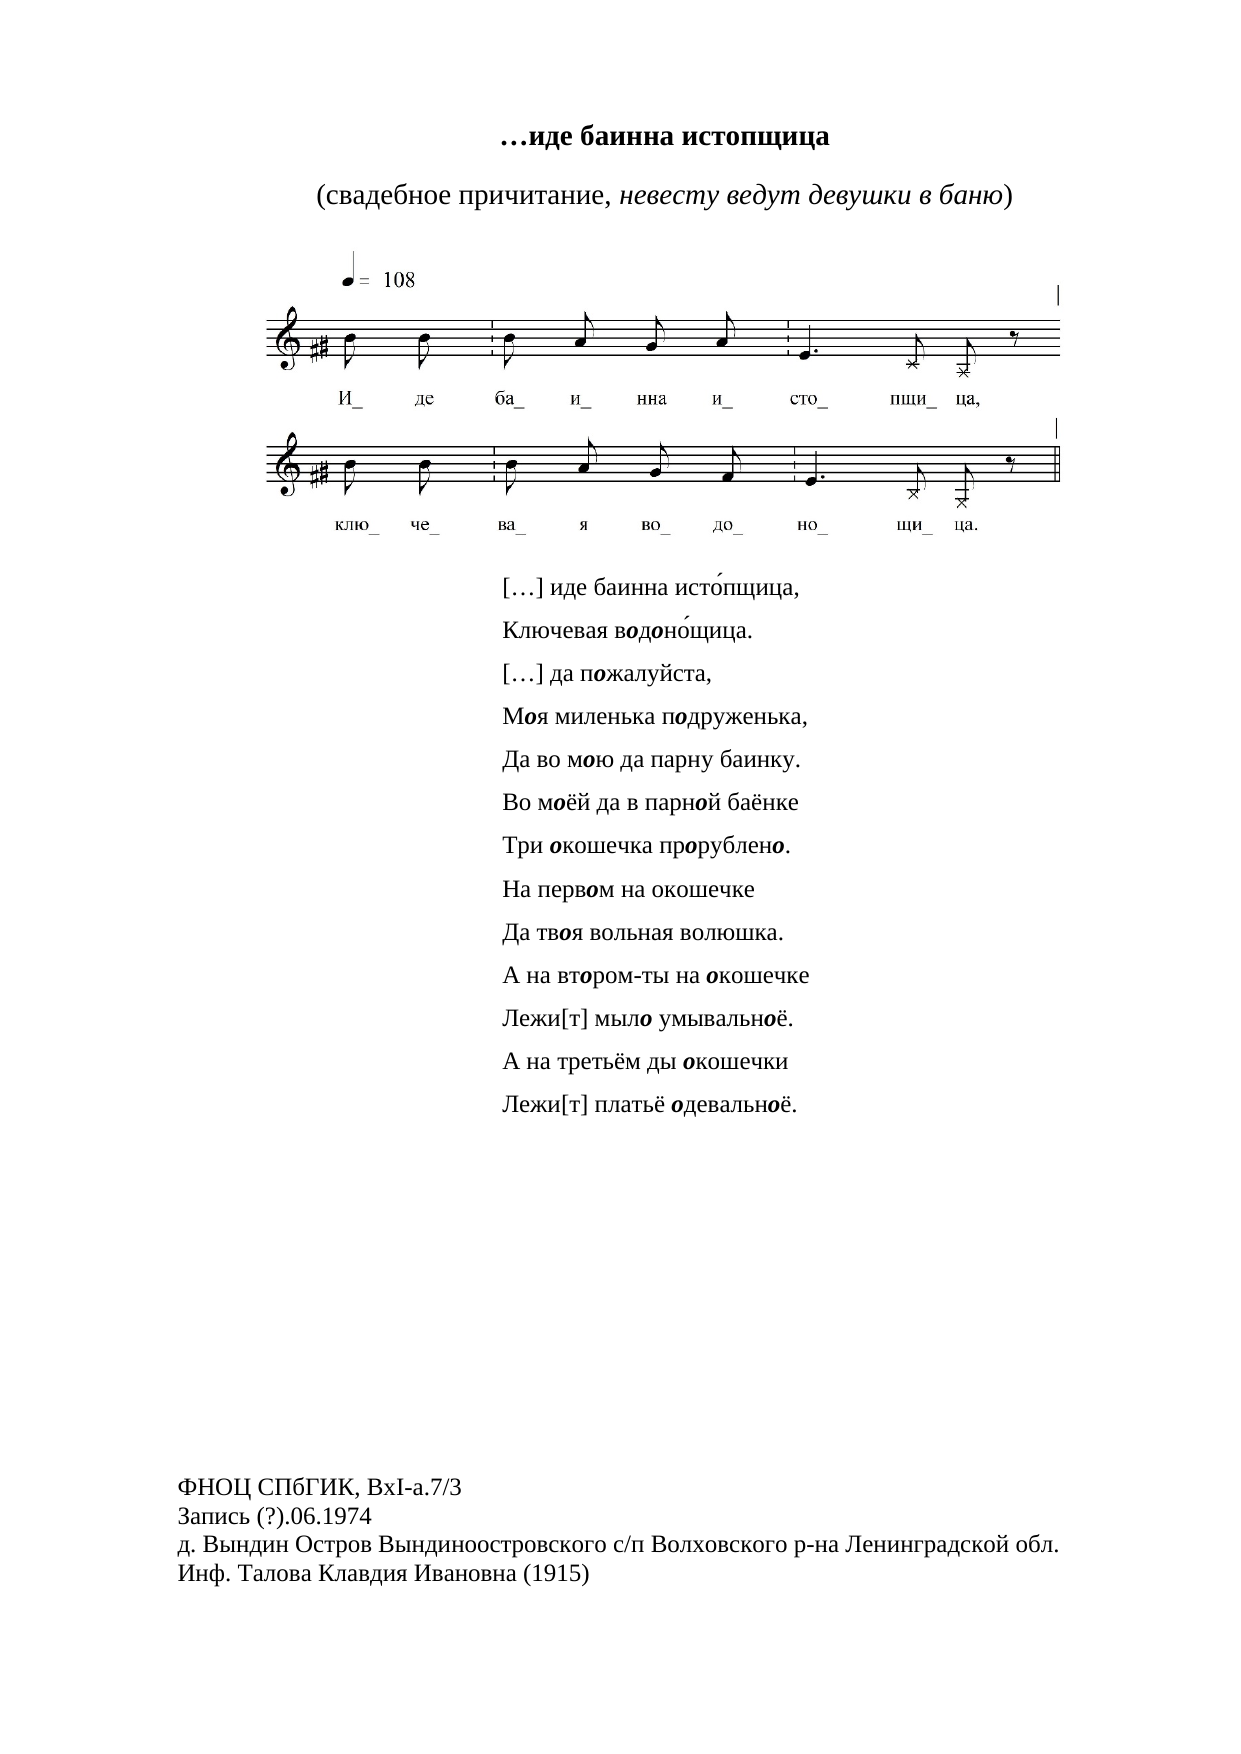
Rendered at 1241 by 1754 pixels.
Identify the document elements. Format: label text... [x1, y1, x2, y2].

text […] да пожалуйста, [502, 658, 1152, 687]
text На первом на окошечке [502, 874, 1152, 902]
text А на третьём ды окошечки [502, 1046, 1152, 1075]
text Во моёй да в парной баёнке [502, 787, 1152, 816]
text Лежи[т] платьё одевальноё. [502, 1089, 1152, 1118]
text …иде баинна истопщица [177, 118, 1152, 152]
text Запись (?).06.1974 [177, 1501, 1152, 1529]
text Ключевая водоно́щица. [502, 615, 1152, 644]
text ФНОЦ СПбГИК, ВхI-а.7/3 [177, 1472, 1152, 1501]
text Лежи[т] мыло умывальноё. [502, 1003, 1152, 1032]
text Да твоя вольная волюшка. [502, 917, 1152, 946]
text Инф. Талова Клавдия Ивановна (1915) [177, 1558, 1152, 1587]
text (свадебное причитание, невесту ведут девушки в баню) [177, 177, 1152, 211]
text Три окошечка прорублено. [502, 831, 1152, 859]
text Моя миленька подруженька, [502, 701, 1152, 730]
text Да во мою да парну баинку. [502, 744, 1152, 773]
picture [255, 236, 1074, 547]
text д. Вындин Остров Вындиноостровского с/п Волховского р-на Ленинградской обл. [177, 1529, 1152, 1558]
text […] иде баинна исто́пщица, [502, 572, 1152, 601]
text А на втором-ты на окошечке [502, 960, 1152, 989]
